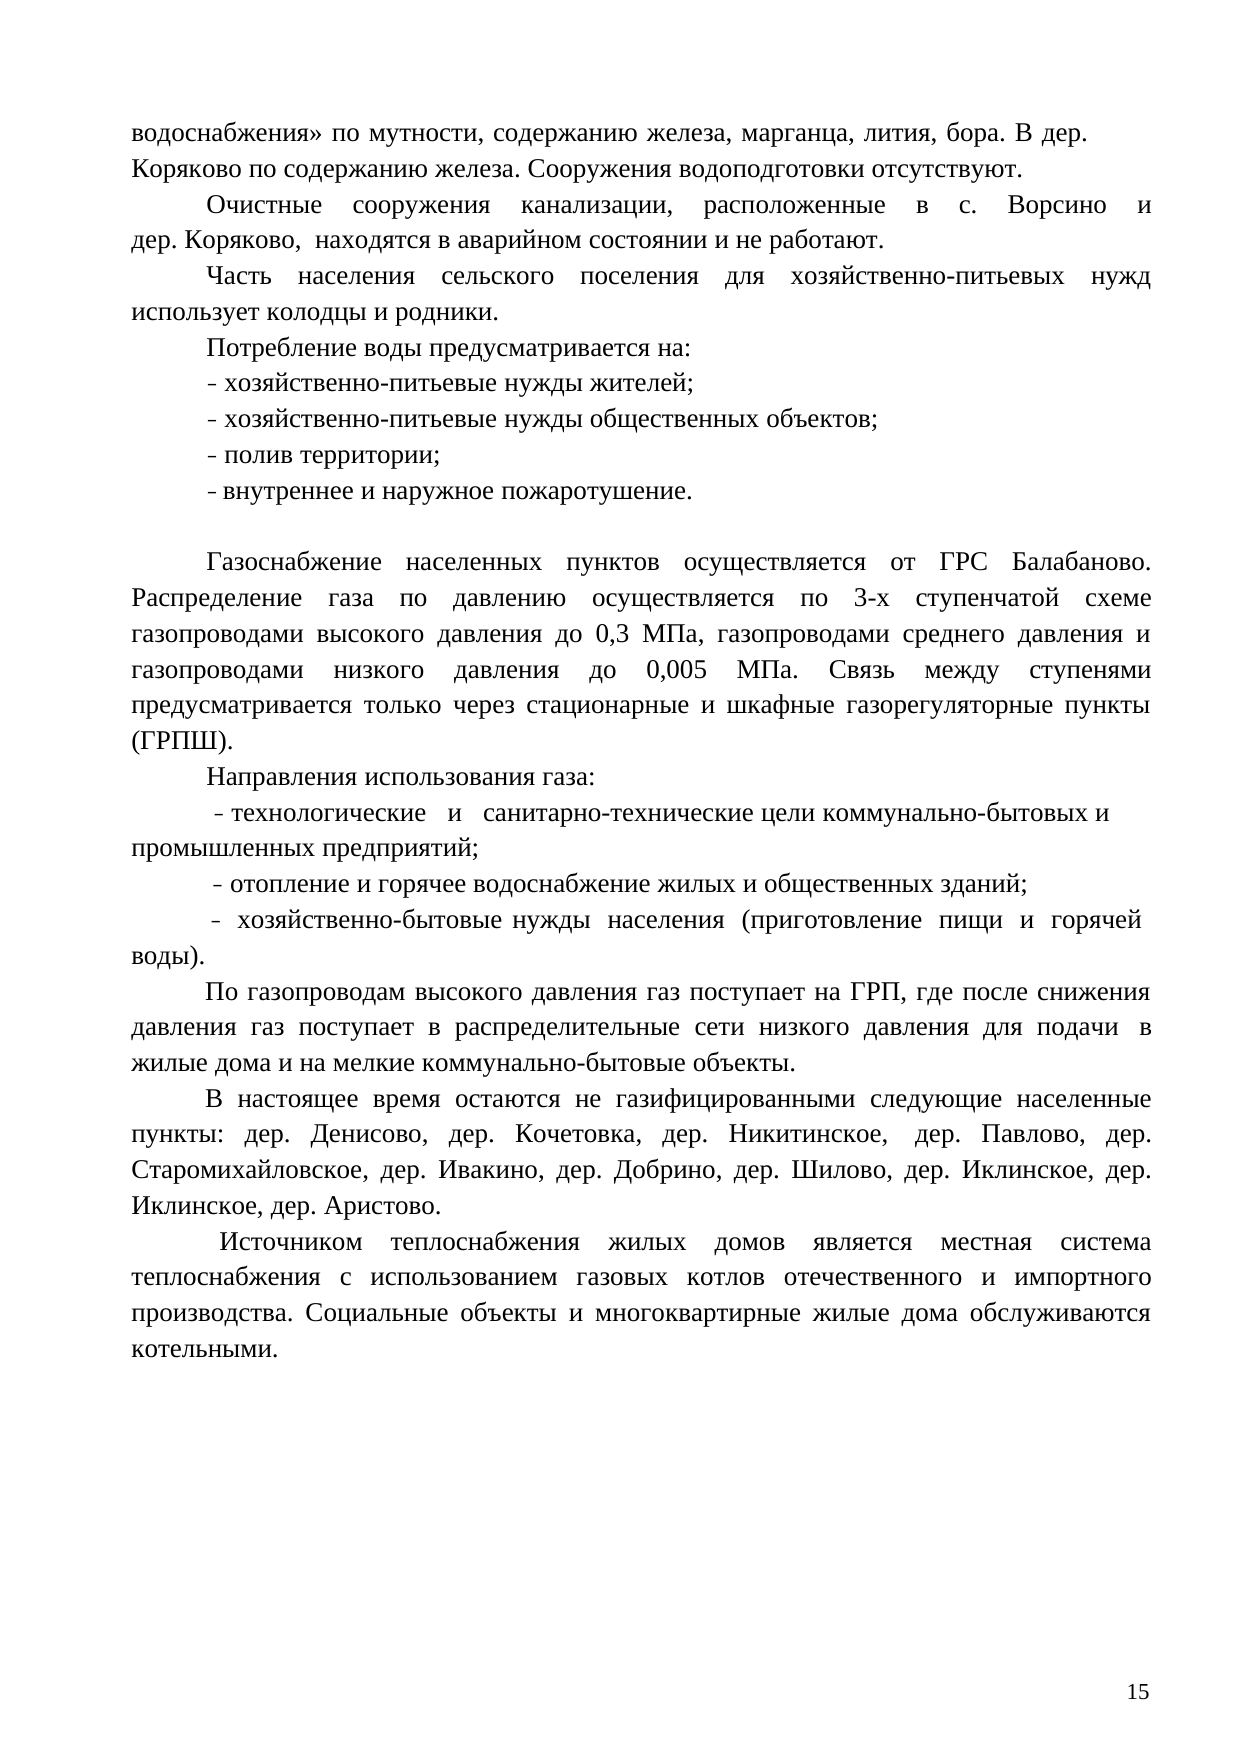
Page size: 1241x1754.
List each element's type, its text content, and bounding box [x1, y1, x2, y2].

text Направления использования газа: [206, 760, 1192, 791]
text Источником теплоснабжения жилых домов является местная система теплоснабжения с использованием газовых котлов отечественного и импортного производства. Социальные объекты и многоквартирные жилые дома обслуживаются котельными. [131, 1225, 1152, 1363]
list полив территории; [206, 438, 1192, 469]
text водоснабжения» по мутности, содержанию железа, марганца, лития, бора. В дер. Коряково по содержанию железа. Сооружения водоподготовки отсутствуют. [131, 116, 1192, 183]
text Газоснабжение населенных пунктов осуществляется от ГРС Балабаново. Распределение газа по давлению осуществляется по 3-х ступенчатой схеме газопроводами высокого давления до 0,3 МПа, газопроводами среднего давления и газопроводами низкого давления до 0,005 МПа. Связь между ступенями предусматривается только через стационарные и шкафные газорегуляторные пункты (ГРПШ). [131, 546, 1152, 755]
text Часть населения сельского поселения для хозяйственно-питьевых нужд использует колодцы и родники. [131, 259, 1152, 326]
list хозяйственно-бытовые нужды населения (приготовление пищи и горячей [210, 903, 1192, 934]
list хозяйственно-питьевые нужды жителей; [206, 366, 1192, 398]
text Очистные сооружения канализации, расположенные в с. Ворсино и дер. Коряково, находятся в аварийном состоянии и не работают. [131, 188, 1152, 254]
list внутреннее и наружное пожаротушение. [206, 474, 1192, 505]
text По газопроводам высокого давления газ поступает на ГРП, где после снижения давления газ поступает в распределительные сети низкого давления для подачи в жилые дома и на мелкие коммунально-бытовые объекты. [131, 974, 1152, 1077]
list отопление и горячее водоснабжение жилых и общественных зданий; [212, 867, 1192, 898]
text В настоящее время остаются не газифицированными следующие населенные пункты: дер. Денисово, дер. Кочетовка, дер. Никитинское, дер. Павлово, дер. Старомихайловское, дер. Ивакино, дер. Добрино, дер. Шилово, дер. Иклинское, дер. Иклинское, дер. Аристово. [131, 1082, 1152, 1220]
list технологические и санитарно-технические цели коммунально-бытовых и промышленных предприятий; [131, 796, 1152, 862]
text Потребление воды предусматривается на: [206, 331, 1192, 362]
text воды). [131, 939, 1192, 970]
list хозяйственно-питьевые нужды общественных объектов; [206, 402, 1192, 433]
